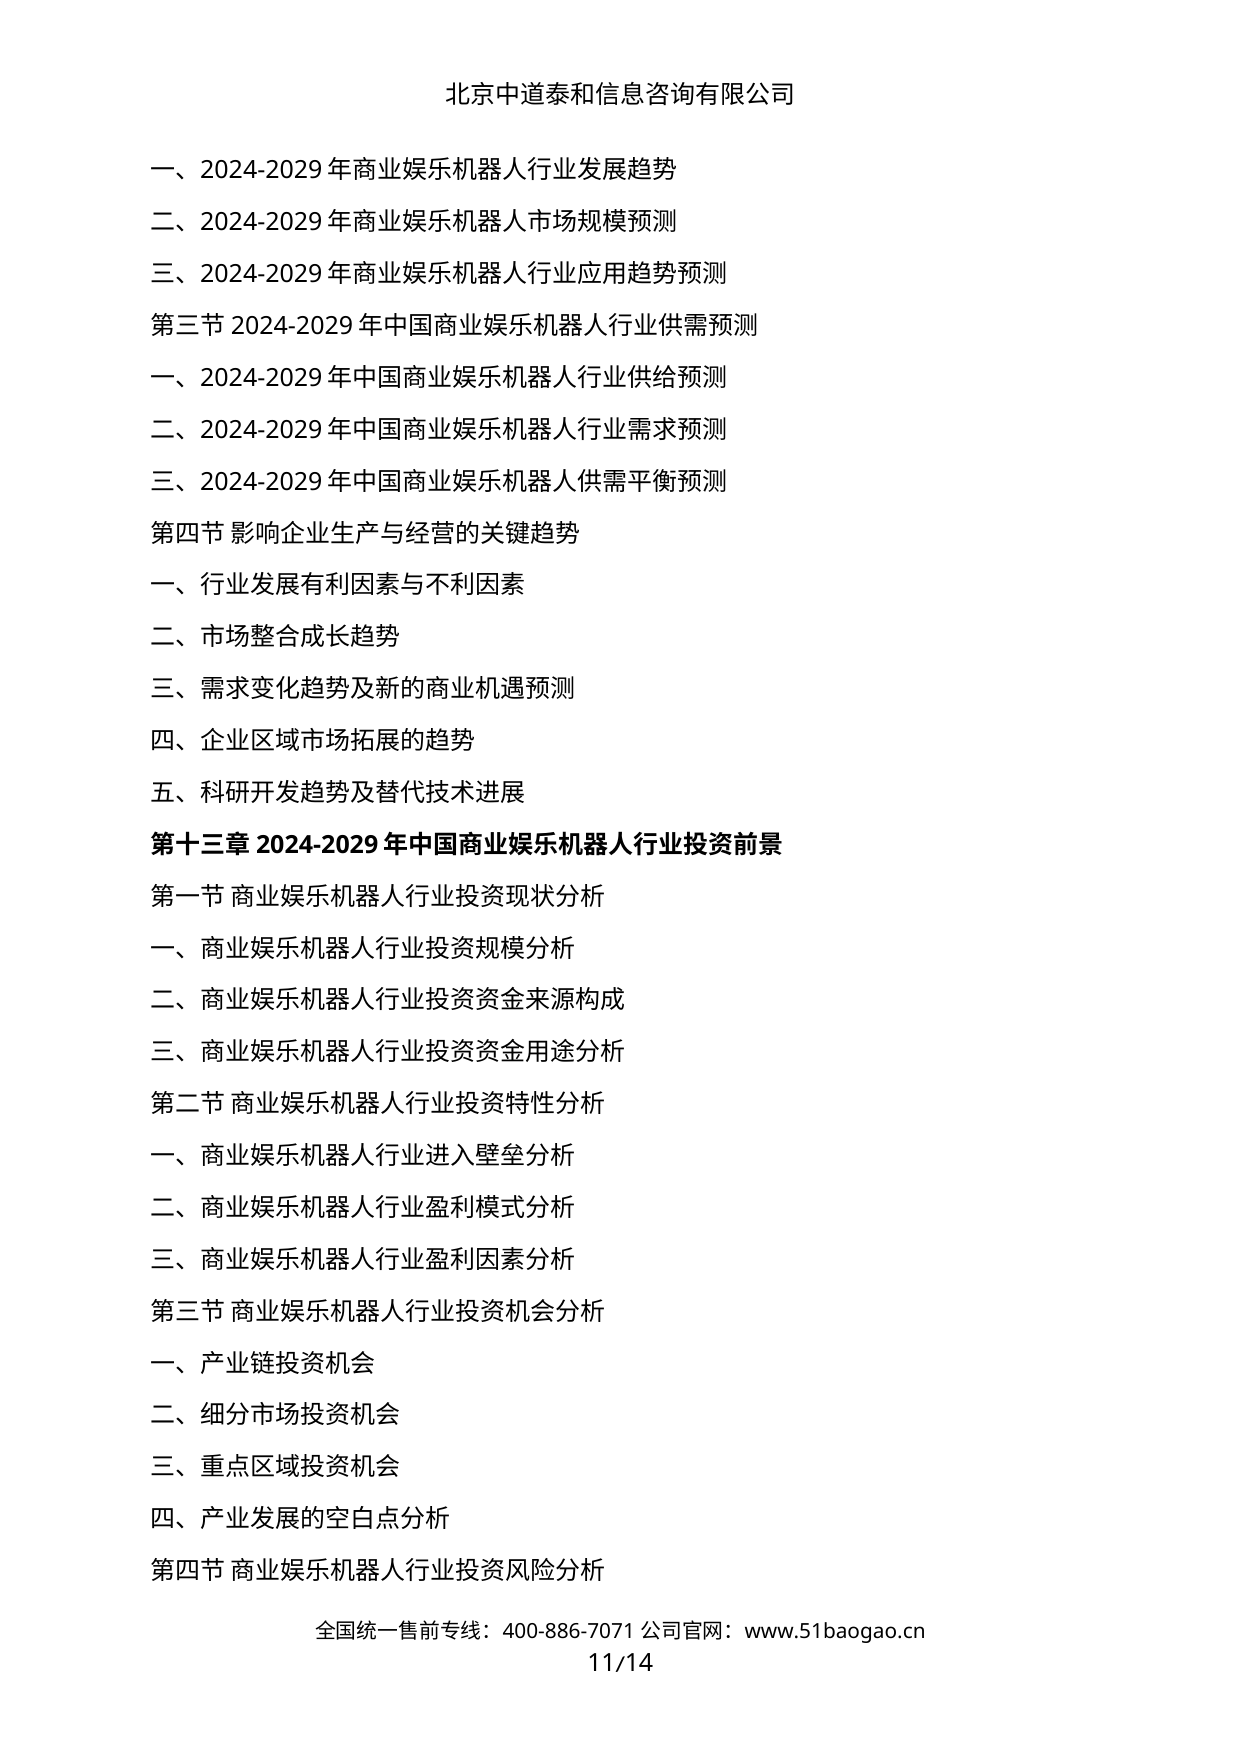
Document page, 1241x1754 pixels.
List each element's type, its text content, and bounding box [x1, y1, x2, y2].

text 二、商业娱乐机器人行业盈利模式分析 [150, 1187, 1090, 1224]
text 二、2024-2029年中国商业娱乐机器人行业需求预测 [150, 409, 1090, 446]
text 一、行业发展有利因素与不利因素 [150, 565, 1090, 601]
text 第三节 2024-2029年中国商业娱乐机器人行业供需预测 [150, 306, 1090, 342]
text 二、市场整合成长趋势 [150, 617, 1090, 653]
text 三、2024-2029年商业娱乐机器人行业应用趋势预测 [150, 254, 1090, 290]
text 三、需求变化趋势及新的商业机遇预测 [150, 669, 1090, 705]
text 三、重点区域投资机会 [150, 1447, 1090, 1483]
text 第三节 商业娱乐机器人行业投资机会分析 [150, 1291, 1090, 1327]
text 三、2024-2029年中国商业娱乐机器人供需平衡预测 [150, 461, 1090, 497]
text 一、商业娱乐机器人行业进入壁垒分析 [150, 1136, 1090, 1172]
text 一、商业娱乐机器人行业投资规模分析 [150, 928, 1090, 964]
text 二、商业娱乐机器人行业投资资金来源构成 [150, 980, 1090, 1016]
text 第四节 商业娱乐机器人行业投资风险分析 [150, 1551, 1090, 1587]
text 一、产业链投资机会 [150, 1343, 1090, 1379]
text 四、产业发展的空白点分析 [150, 1499, 1090, 1535]
text 三、商业娱乐机器人行业投资资金用途分析 [150, 1032, 1090, 1068]
text 三、商业娱乐机器人行业盈利因素分析 [150, 1239, 1090, 1276]
text 二、2024-2029年商业娱乐机器人市场规模预测 [150, 202, 1090, 238]
text 二、细分市场投资机会 [150, 1395, 1090, 1431]
text 一、2024-2029年中国商业娱乐机器人行业供给预测 [150, 357, 1090, 394]
text 第十三章 2024-2029年中国商业娱乐机器人行业投资前景 [150, 824, 1090, 861]
text 第一节 商业娱乐机器人行业投资现状分析 [150, 876, 1090, 912]
text 一、2024-2029年商业娱乐机器人行业发展趋势 [150, 150, 1090, 186]
text 四、企业区域市场拓展的趋势 [150, 721, 1090, 757]
text 第二节 商业娱乐机器人行业投资特性分析 [150, 1084, 1090, 1120]
text 第四节 影响企业生产与经营的关键趋势 [150, 513, 1090, 549]
text 五、科研开发趋势及替代技术进展 [150, 772, 1090, 809]
